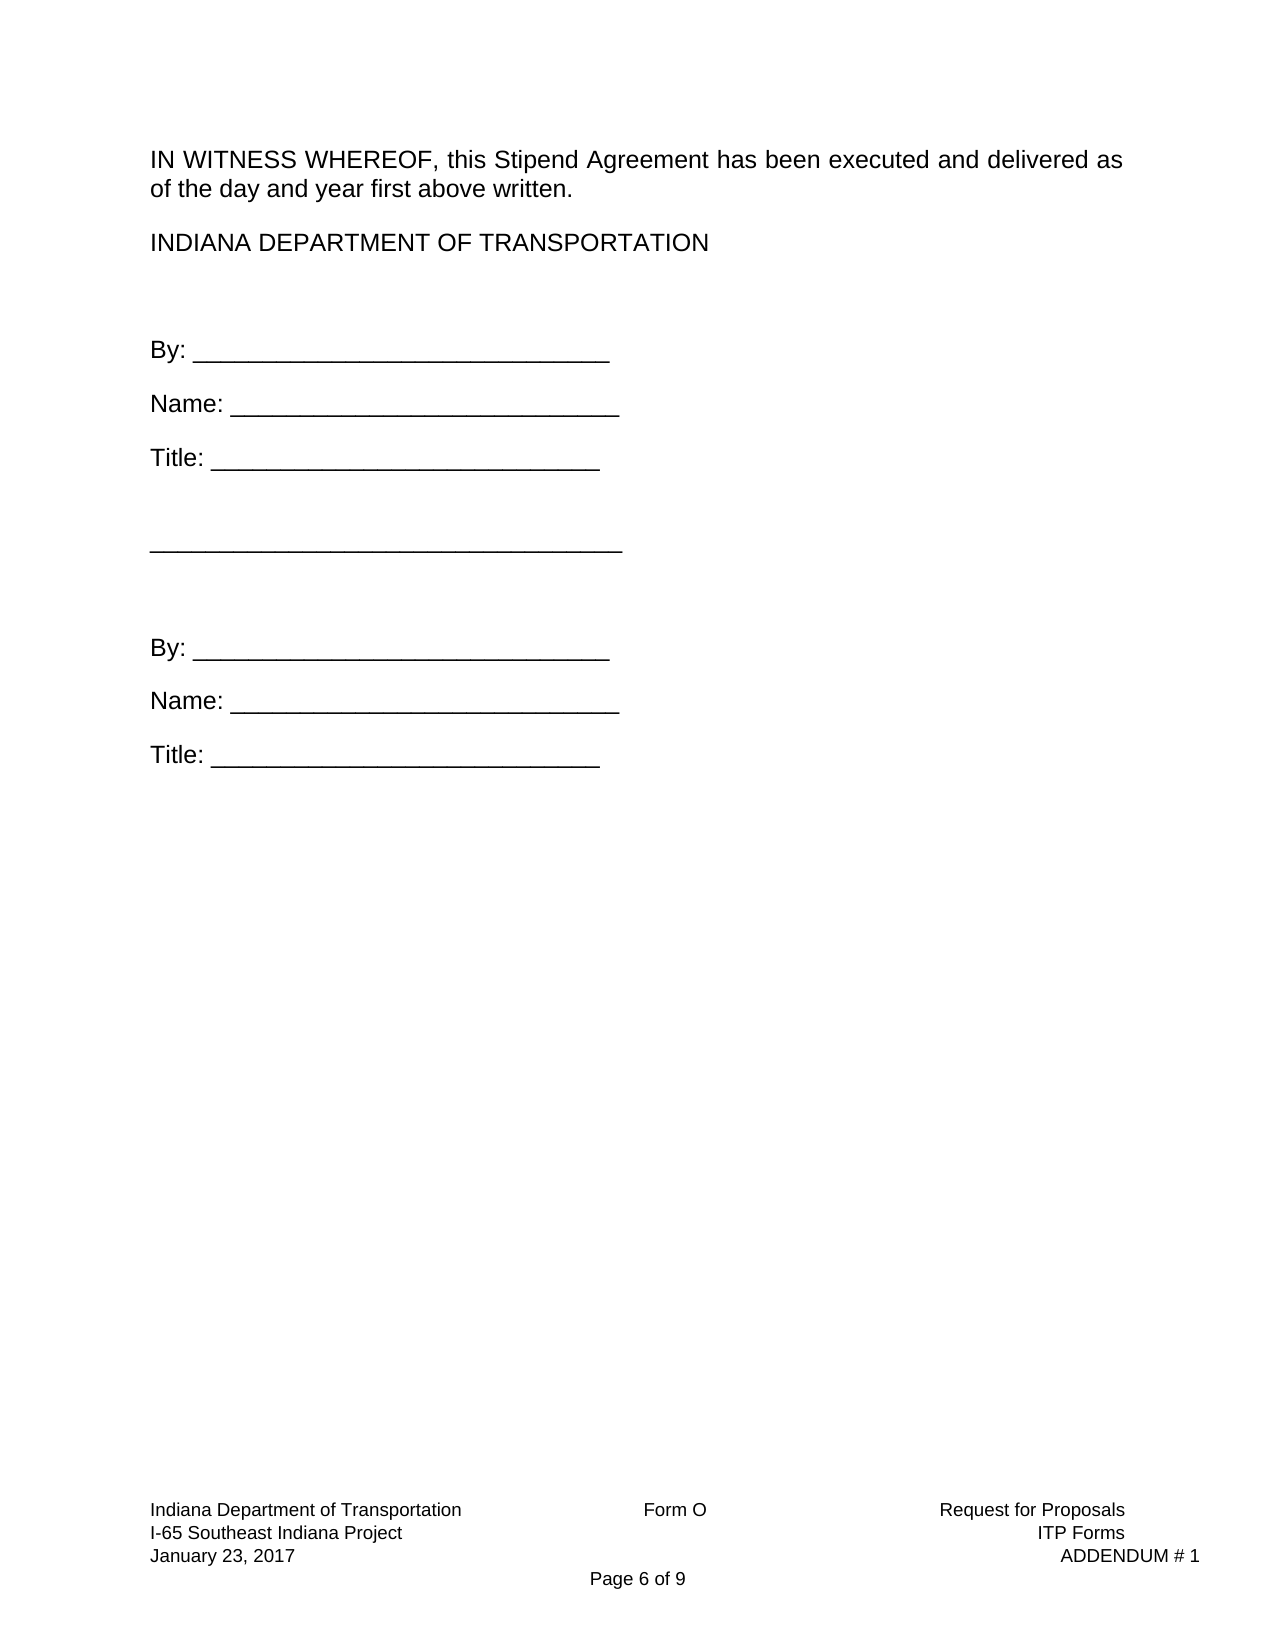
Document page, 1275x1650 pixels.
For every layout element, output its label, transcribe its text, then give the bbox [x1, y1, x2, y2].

text IN WITNESS WHEREOF, this Stipend Agreement has been executed and delivered as of the day and year first above written. [150, 145, 1125, 202]
text Title: ____________________________ [150, 442, 1125, 471]
text By: ______________________________ [150, 632, 1125, 661]
text Name: ____________________________ [150, 389, 1125, 417]
text By: ______________________________ [150, 335, 1125, 364]
text INDIANA DEPARTMENT OF TRANSPORTATION [150, 227, 1125, 256]
text Title: ____________________________ [150, 740, 1125, 769]
text Name: ____________________________ [150, 686, 1125, 715]
text __________________________________ [150, 525, 1125, 554]
